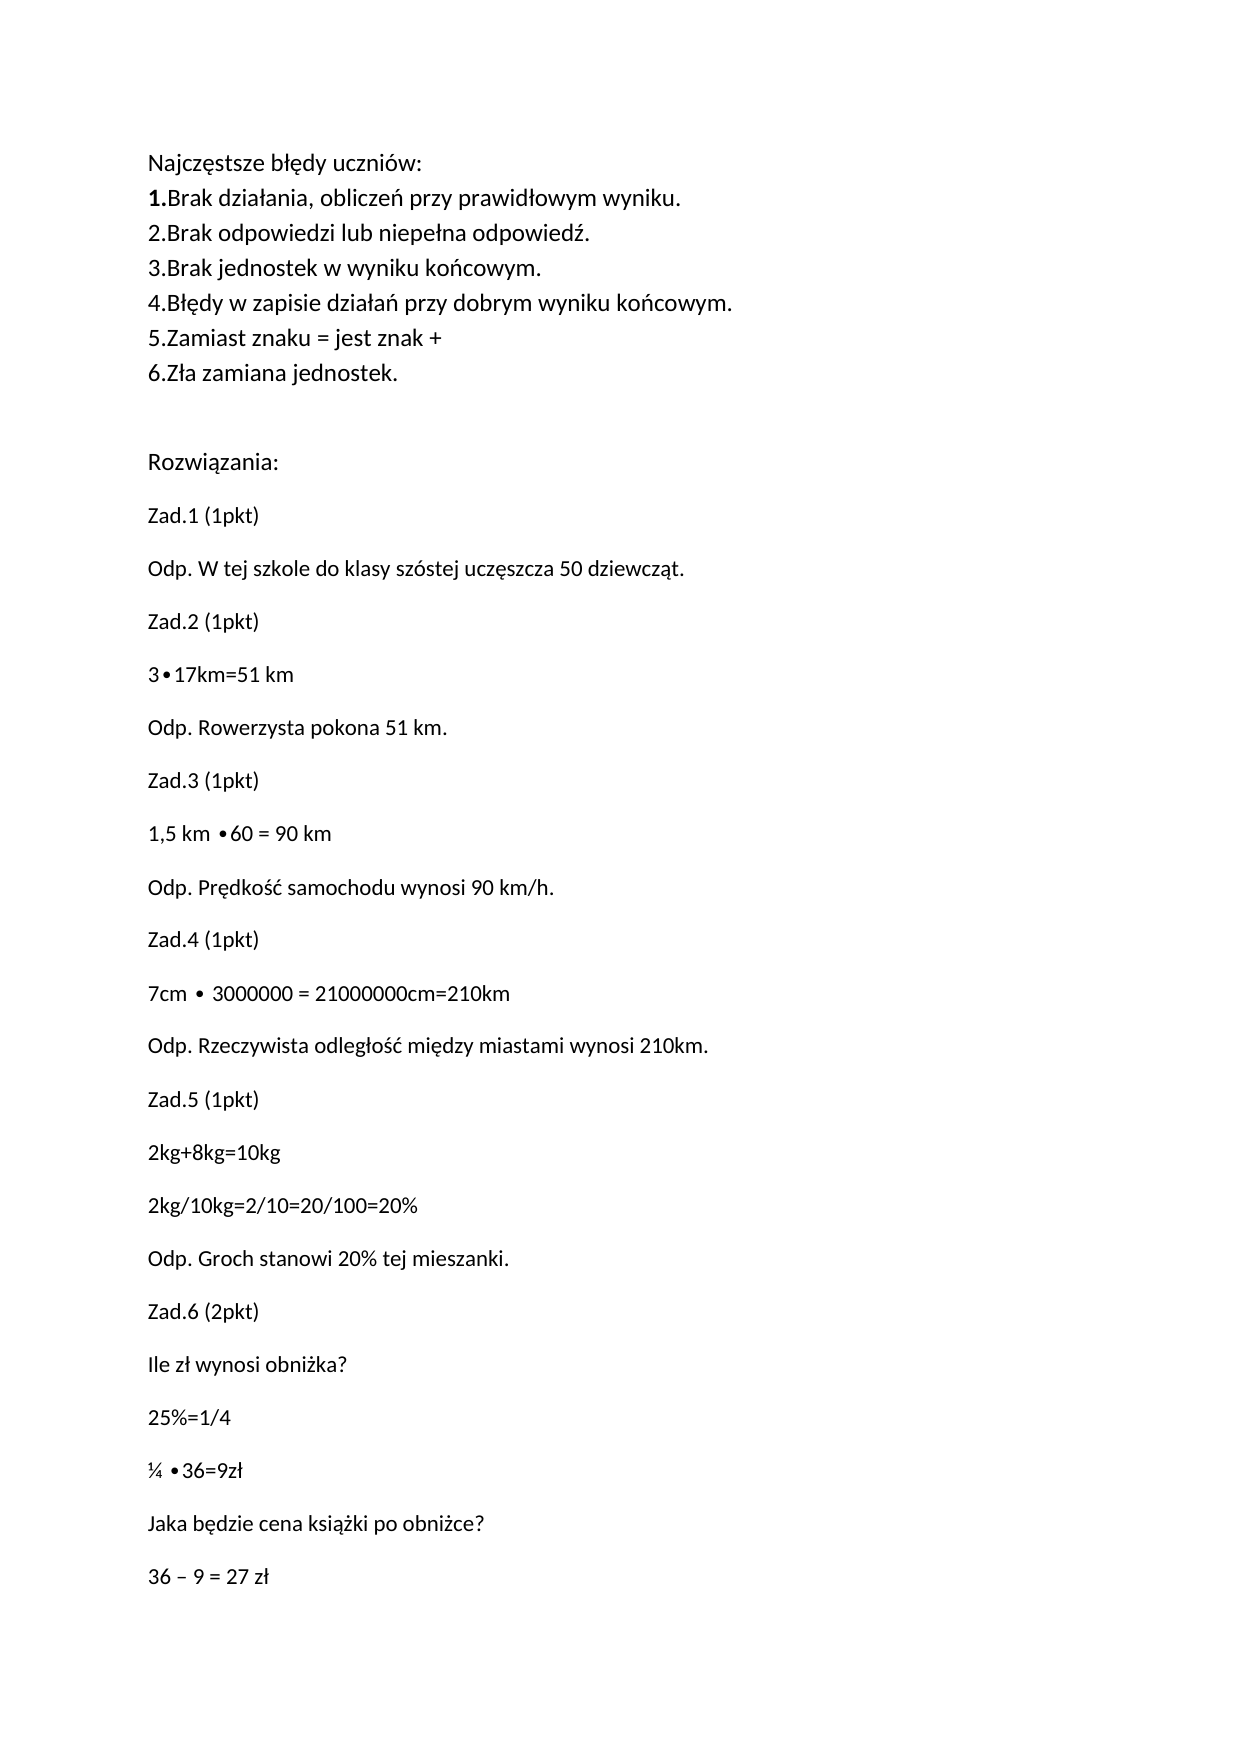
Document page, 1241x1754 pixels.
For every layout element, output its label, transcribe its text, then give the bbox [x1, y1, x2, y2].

text 3∙17km=51 km [148, 661, 1093, 688]
text Zad.3 (1pkt) [148, 767, 1093, 794]
text Jaka będzie cena książki po obniżce? [148, 1509, 1093, 1537]
text Odp. Groch stanowi 20% tej mieszanki. [148, 1244, 1093, 1272]
text ¼ ∙36=9zł [148, 1456, 1093, 1484]
text Odp. Rowerzysta pokona 51 km. [148, 713, 1093, 742]
text Zad.4 (1pkt) [148, 926, 1093, 954]
text Zad.6 (2pkt) [148, 1297, 1093, 1325]
text 1,5 km ∙60 = 90 km [148, 819, 1093, 848]
text 2kg/10kg=2/10=20/100=20% [148, 1191, 1093, 1219]
text Rozwiązania: [148, 446, 1093, 476]
text 7cm ∙ 3000000 = 21000000cm=210km [148, 979, 1093, 1007]
text 2kg+8kg=10kg [148, 1138, 1093, 1166]
text 3.Brak jednostek w wyniku końcowym. [148, 253, 1093, 283]
text Zad.5 (1pkt) [148, 1085, 1093, 1113]
text 4.Błędy w zapisie działań przy dobrym wyniku końcowym. [148, 288, 1093, 318]
text Ile zł wynosi obniżka? [148, 1350, 1093, 1378]
text Odp. Rzeczywista odległość między miastami wynosi 210km. [148, 1032, 1093, 1060]
text Zad.2 (1pkt) [148, 607, 1093, 636]
text 5.Zamiast znaku = jest znak + [148, 323, 1093, 353]
text 1.Brak działania, obliczeń przy prawidłowym wyniku. [148, 183, 1093, 213]
text Zad.1 (1pkt) [148, 501, 1093, 529]
text Odp. W tej szkole do klasy szóstej uczęszcza 50 dziewcząt. [148, 554, 1093, 582]
text 6.Zła zamiana jednostek. [148, 358, 1093, 388]
text Najczęstsze błędy uczniów: [148, 148, 1093, 178]
text 25%=1/4 [148, 1403, 1093, 1431]
text 2.Brak odpowiedzi lub niepełna odpowiedź. [148, 218, 1093, 248]
text Odp. Prędkość samochodu wynosi 90 km/h. [148, 873, 1093, 901]
text 36 – 9 = 27 zł [148, 1562, 1093, 1590]
